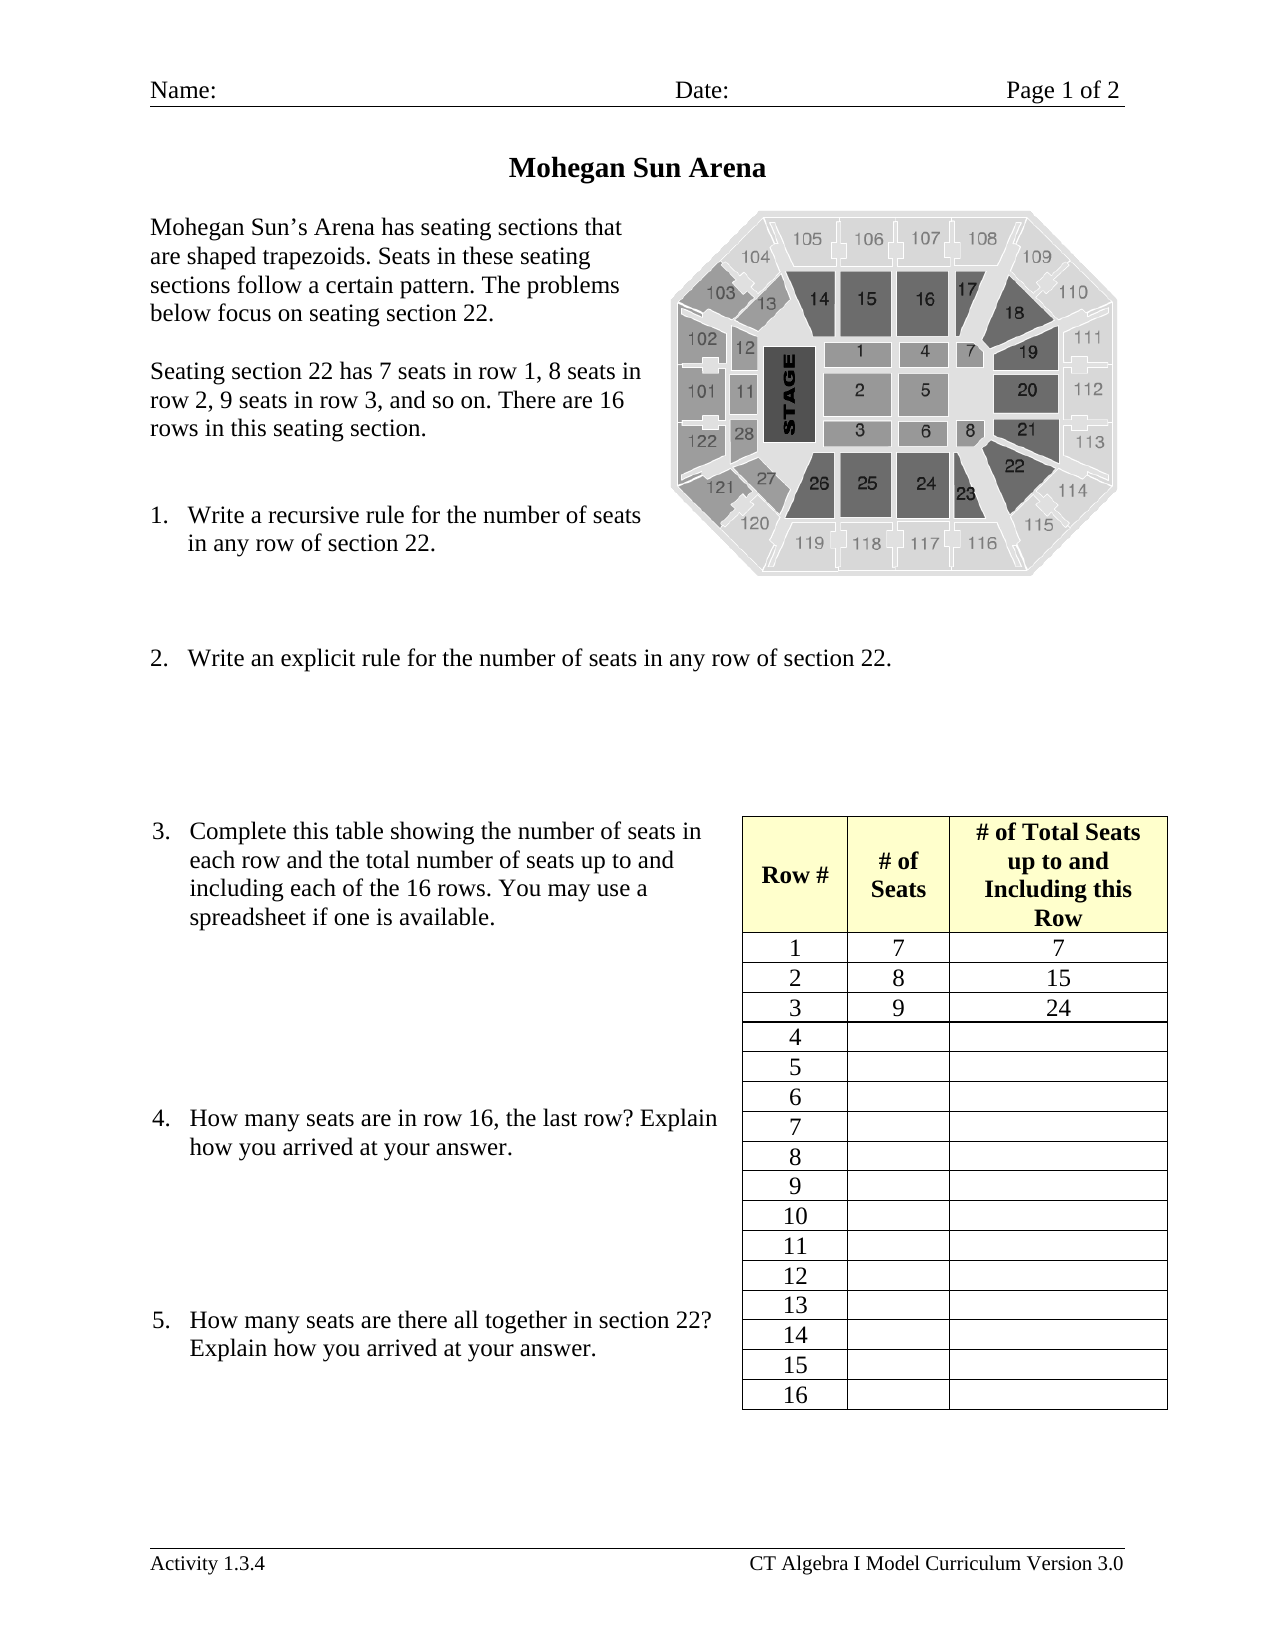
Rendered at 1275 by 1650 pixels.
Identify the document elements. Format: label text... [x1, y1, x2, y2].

table_header Complete this table showing the number of seats in each row and the total number of seats up to and including each of the 16 rows. You may use a spreadsheet if one is available. How many seats are in row 16, the last row? Explain how you arrived at your answer. How many seats are there all together in section 22? Explain how you arrived at your answer. [141, 816, 731, 1467]
table_header [731, 816, 1172, 1467]
list Seating section 22 has 7 seats in row 1, 8 seats in row 2, 9 seats in row 3, and so on. There are 16 rows in this seating section. [150, 356, 665, 442]
list Write an explicit rule for the number of seats in any row of section 22. [150, 643, 1125, 672]
text Mohegan Sun’s Arena has seating sections that are shaped trapezoids. Seats in these seating sections follow a certain pattern. The problems below focus on seating section 22. [150, 212, 665, 327]
list Write a recursive rule for the number of seats in any row of section 22. [150, 500, 665, 557]
text Mohegan Sun Arena [150, 150, 1125, 183]
